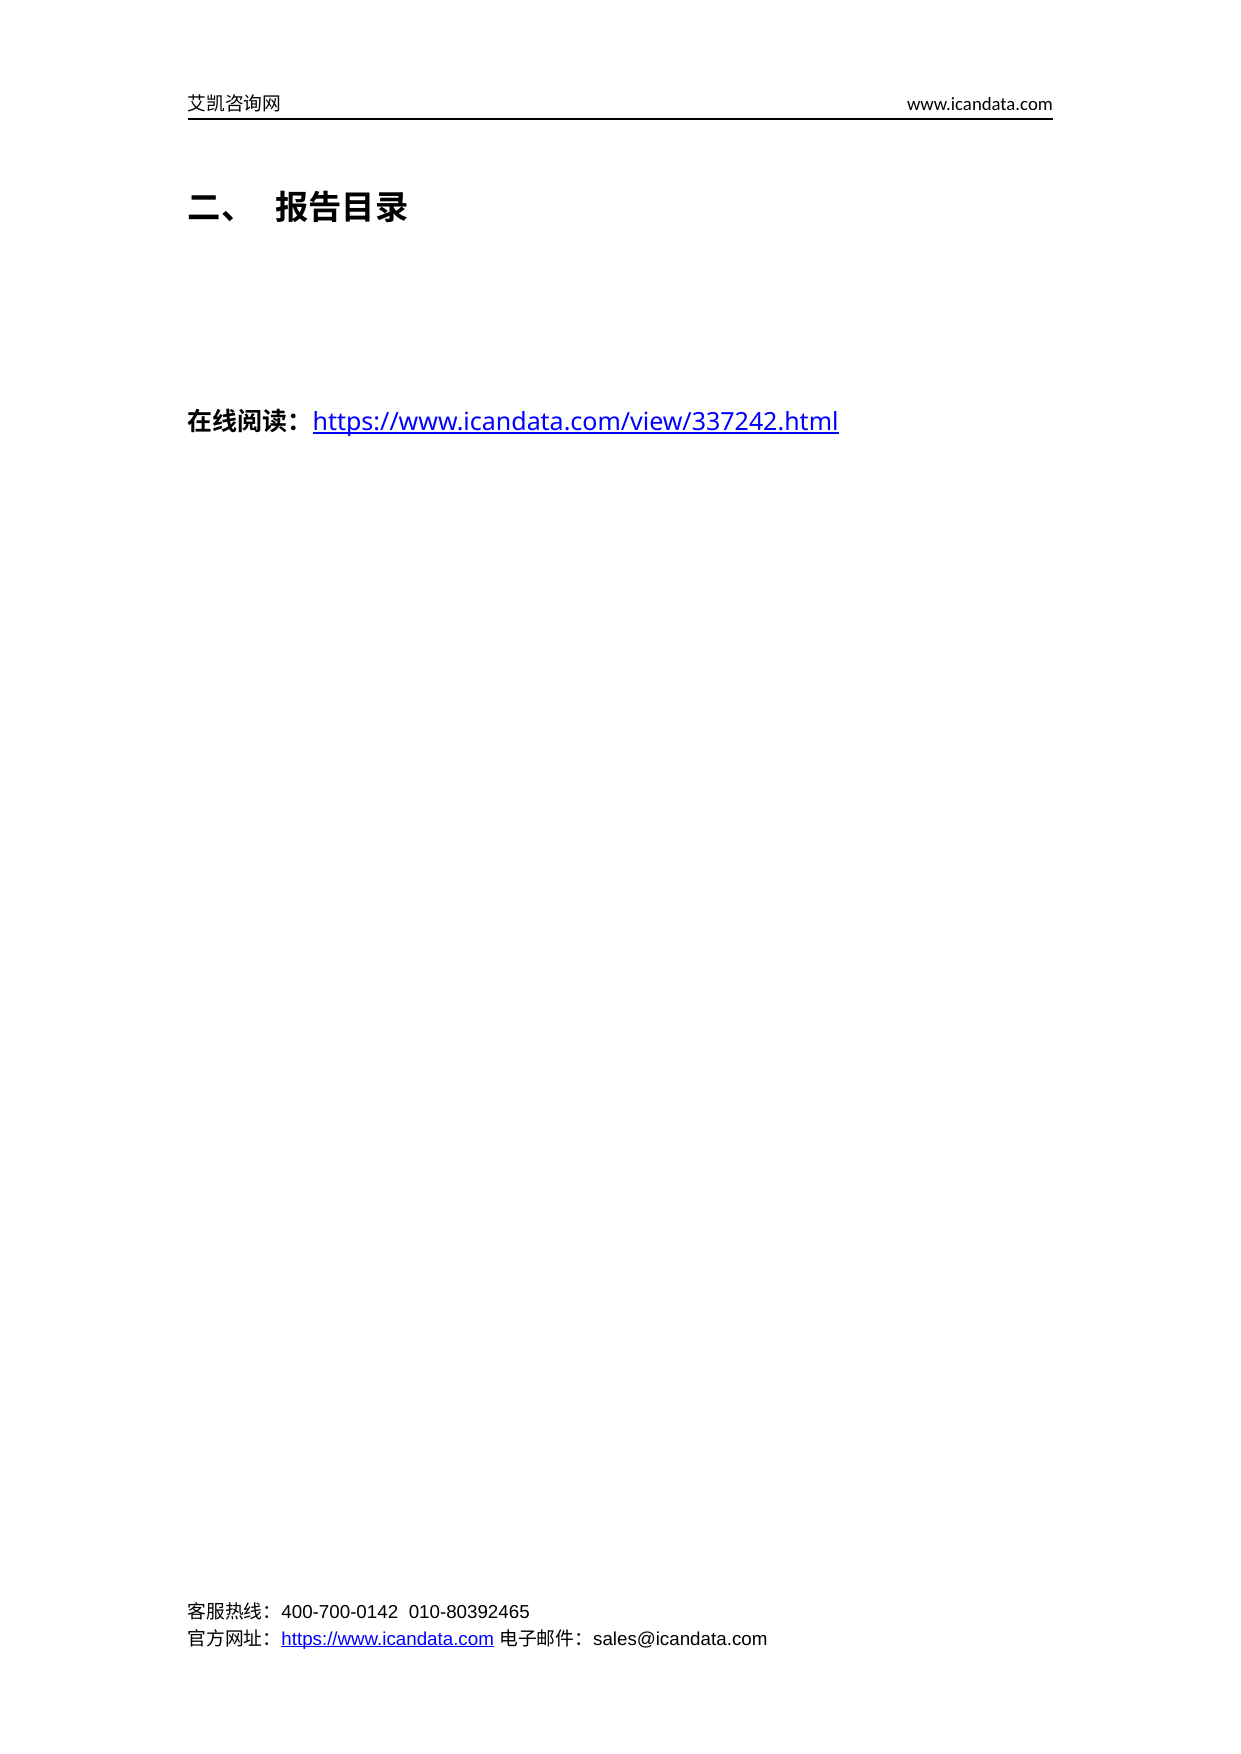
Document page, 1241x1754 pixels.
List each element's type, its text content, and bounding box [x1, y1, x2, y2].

text 在线阅读：https://www.icandata.com/view/337242.html [187, 387, 1053, 452]
subtitle 报告目录 [187, 172, 1053, 237]
